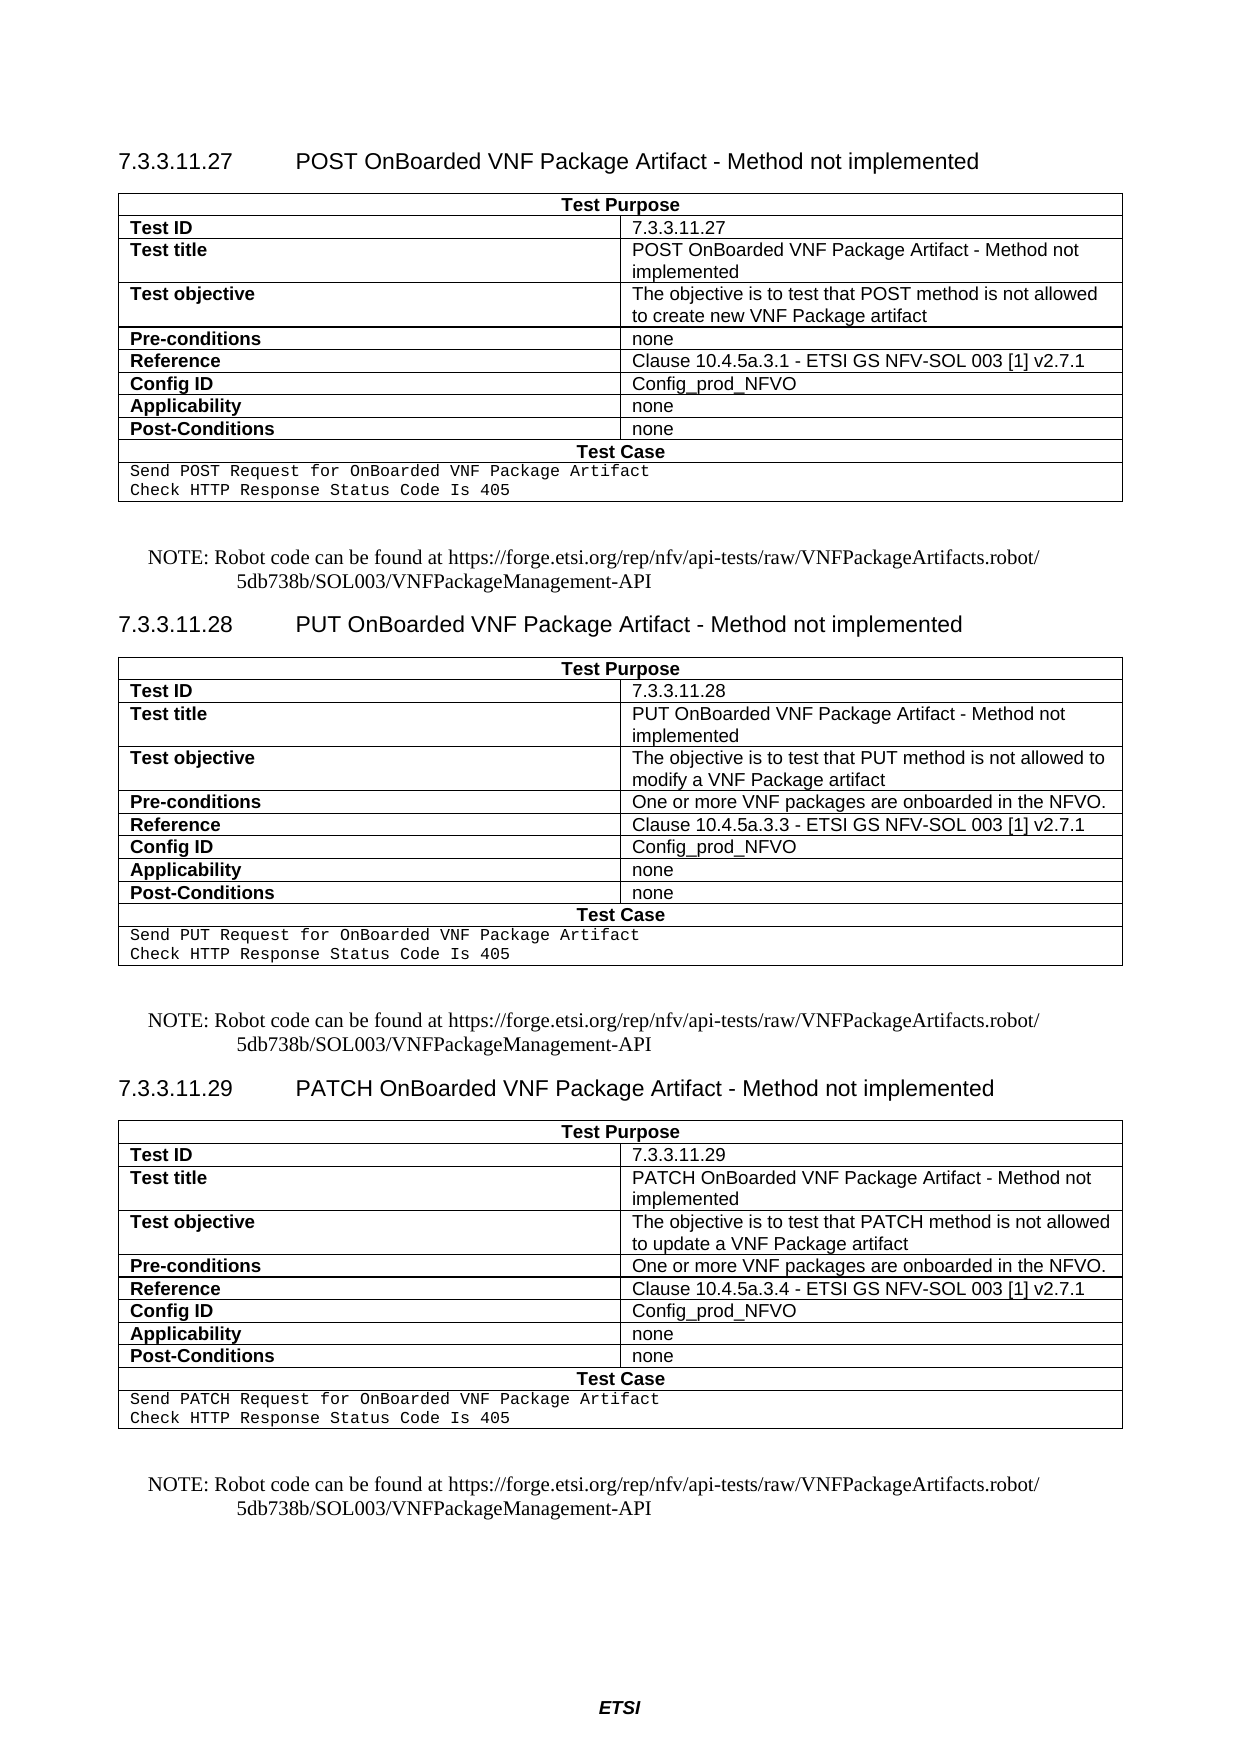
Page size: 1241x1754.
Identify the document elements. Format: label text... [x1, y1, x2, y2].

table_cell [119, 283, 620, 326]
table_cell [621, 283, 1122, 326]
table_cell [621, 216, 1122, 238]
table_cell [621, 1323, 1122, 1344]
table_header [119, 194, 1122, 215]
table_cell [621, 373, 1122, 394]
subtitle 7.3.3.11.28 PUT OnBoarded VNF Package Artifact - Method not implemented [118, 611, 1122, 638]
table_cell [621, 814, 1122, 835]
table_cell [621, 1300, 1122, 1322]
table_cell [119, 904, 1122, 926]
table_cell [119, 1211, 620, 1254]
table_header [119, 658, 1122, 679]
subtitle 7.3.3.11.29 PATCH OnBoarded VNF Package Artifact - Method not implemented [118, 1075, 1122, 1102]
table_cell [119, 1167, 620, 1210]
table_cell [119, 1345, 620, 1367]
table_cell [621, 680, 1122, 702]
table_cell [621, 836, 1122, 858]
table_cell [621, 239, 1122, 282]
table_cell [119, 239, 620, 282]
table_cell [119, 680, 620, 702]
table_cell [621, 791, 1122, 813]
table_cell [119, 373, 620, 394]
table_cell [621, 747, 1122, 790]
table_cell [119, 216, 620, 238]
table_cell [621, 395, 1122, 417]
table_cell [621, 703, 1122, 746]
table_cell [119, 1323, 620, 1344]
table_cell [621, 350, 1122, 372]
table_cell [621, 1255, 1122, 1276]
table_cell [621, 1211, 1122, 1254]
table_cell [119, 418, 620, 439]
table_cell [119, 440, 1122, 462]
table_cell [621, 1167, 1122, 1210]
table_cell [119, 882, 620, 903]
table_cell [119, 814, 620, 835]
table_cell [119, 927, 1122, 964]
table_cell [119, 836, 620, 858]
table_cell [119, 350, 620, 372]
text NOTE: Robot code can be found at https://forge.etsi.org/rep/nfv/api-tests/raw/VNFPackageArtifacts.robot/5db738b/SOL003/VNFPackageManagement-API [148, 544, 1122, 593]
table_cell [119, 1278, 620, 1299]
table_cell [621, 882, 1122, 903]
subtitle 7.3.3.11.27 POST OnBoarded VNF Package Artifact - Method not implemented [118, 148, 1122, 174]
text NOTE: Robot code can be found at https://forge.etsi.org/rep/nfv/api-tests/raw/VNFPackageArtifacts.robot/5db738b/SOL003/VNFPackageManagement-API [148, 1472, 1122, 1520]
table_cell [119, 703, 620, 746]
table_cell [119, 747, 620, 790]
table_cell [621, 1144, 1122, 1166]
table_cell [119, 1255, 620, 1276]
text NOTE: Robot code can be found at https://forge.etsi.org/rep/nfv/api-tests/raw/VNFPackageArtifacts.robot/5db738b/SOL003/VNFPackageManagement-API [148, 1008, 1122, 1056]
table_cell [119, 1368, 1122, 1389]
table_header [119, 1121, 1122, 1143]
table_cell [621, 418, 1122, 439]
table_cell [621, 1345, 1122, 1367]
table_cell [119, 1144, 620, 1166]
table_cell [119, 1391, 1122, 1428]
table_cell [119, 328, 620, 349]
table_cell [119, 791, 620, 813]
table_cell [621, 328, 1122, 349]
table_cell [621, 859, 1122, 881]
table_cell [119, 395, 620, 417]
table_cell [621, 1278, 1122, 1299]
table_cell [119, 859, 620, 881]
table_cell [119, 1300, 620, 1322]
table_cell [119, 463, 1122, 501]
